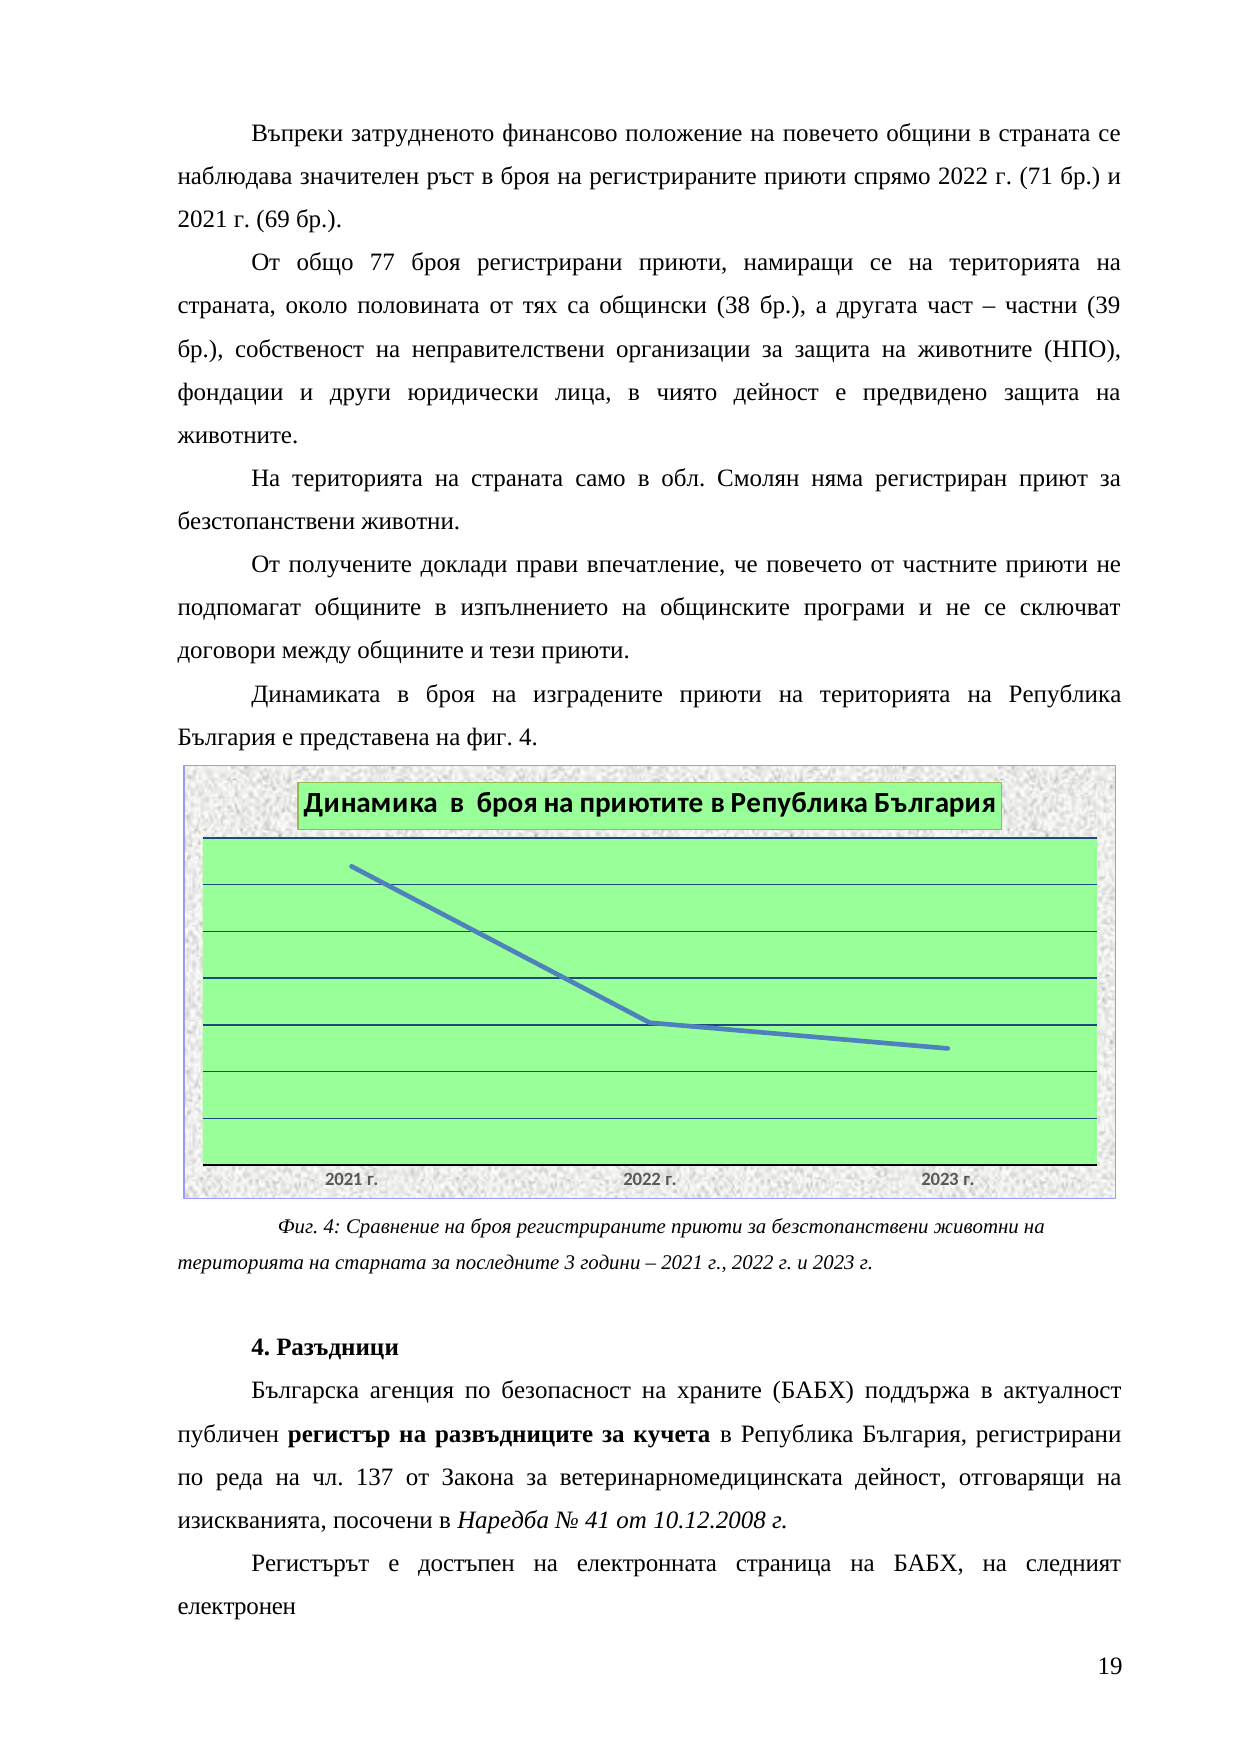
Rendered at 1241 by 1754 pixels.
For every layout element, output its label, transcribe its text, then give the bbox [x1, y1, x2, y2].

text Фиг. 4: Сравнение на броя регистрираните приюти за безстопанствени животни на територията на старната за последните 3 години – 2021 г., 2022 г. и 2023 г. [177, 1214, 1122, 1274]
text От общо 77 броя регистрирани приюти, намиращи се на територията на страната, около половината от тях са общински (38 бр.), а другата част – частни (39 бр.), собственост на неправителствени организации за защита на животните (НПО), фондации и други юридически лица, в чиято дейност е предвидено защита на животните. [177, 247, 1122, 449]
text Българска агенция по безопасност на храните (БАБХ) поддържа в актуалност публичен регистър на развъдниците за кучета в Република България, регистрирани по реда на чл. 137 от Закона за ветеринарномедицинската дейност, отговарящи на изискванията, посочени в Наредба № 41 от 10.12.2008 г. [177, 1376, 1122, 1534]
text На територията на страната само в обл. Смолян няма регистриран приют за безстопанствени животни. [177, 463, 1122, 535]
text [177, 1548, 1122, 1620]
picture [185, 766, 1115, 1198]
text От получените доклади прави впечатление, че повечето от частните приюти не подпомагат общините в изпълнението на общинските програми и не се сключват договори между общините и тези приюти. [177, 549, 1122, 664]
text Динамиката в броя на изградените приюти на територията на Република България е представена на фиг. 4. [177, 679, 1122, 751]
subtitle 4. Разъдници [177, 1332, 1122, 1361]
text Въпреки затрудненото финансово положение на повечето общини в страната се наблюдава значителен ръст в броя на регистрираните приюти спрямо 2022 г. (71 бр.) и 2021 г. (69 бр.). [177, 118, 1122, 233]
